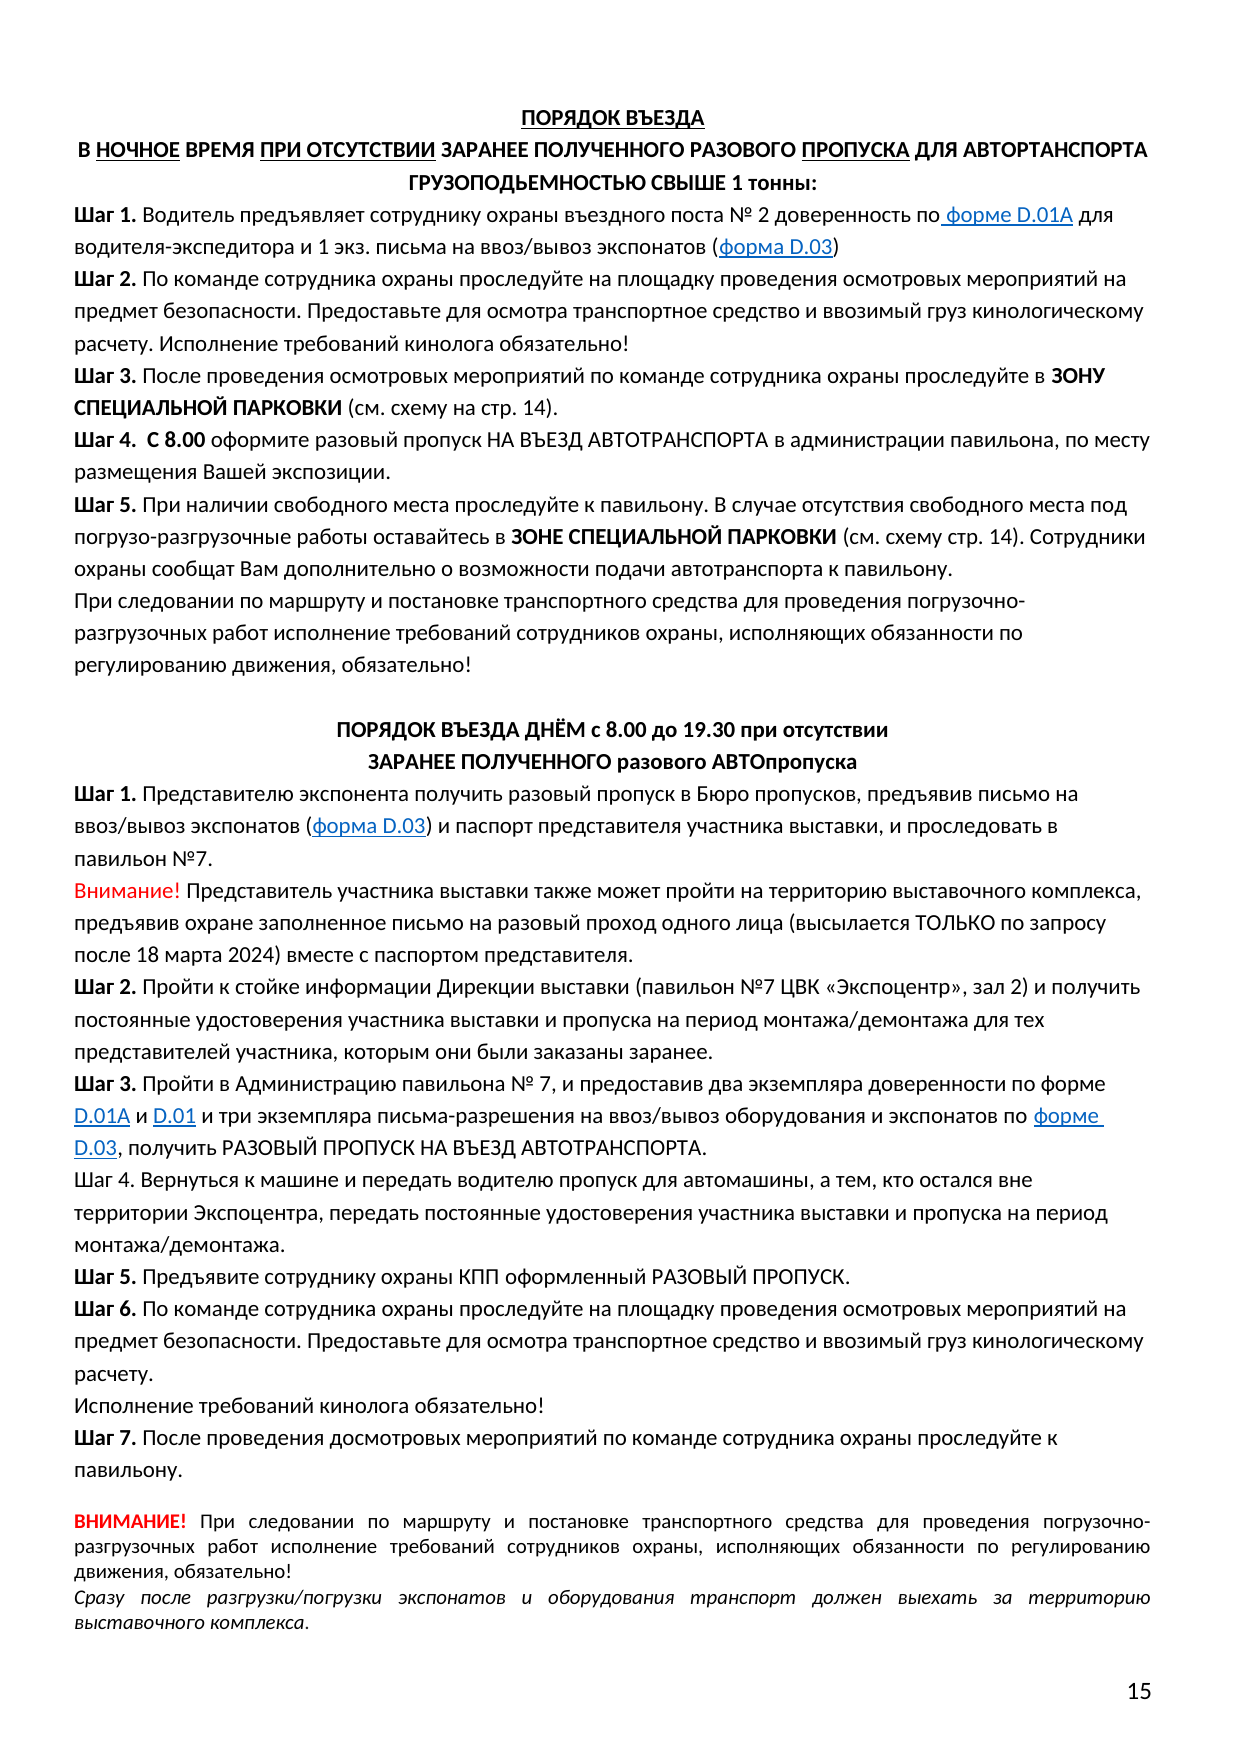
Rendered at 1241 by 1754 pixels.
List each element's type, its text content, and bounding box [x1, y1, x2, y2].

text Шаг 5. При наличии свободного места проследуйте к павильону. В случае отсутствия свободного места под погрузо-разгрузочные работы оставайтесь в ЗОНЕ СПЕЦИАЛЬНОЙ ПАРКОВКИ (см. схему стр. 14). Сотрудники охраны сообщат Вам дополнительно о возможности подачи автотранспорта к павильону. [74, 490, 1152, 582]
text Шаг 2. Пройти к стойке информации Дирекции выставки (павильон №7 ЦВК «Экспоцентр», зал 2) и получить постоянные удостоверения участника выставки и пропуска на период монтажа/демонтажа для тех представителей участника, которым они были заказаны заранее. [74, 972, 1152, 1065]
text Шаг 3. Пройти в Администрацию павильона № 7, и предоставив два экземпляра доверенности по форме D.01A и D.01 и три экземпляра письма-разрешения на ввоз/вывоз оборудования и экспонатов по форме D.03, получить РАЗОВЫЙ ПРОПУСК НА ВЪЕЗД АВТОТРАНСПОРТА. [74, 1069, 1152, 1161]
text Сразу после разгрузки/погрузки экспонатов и оборудования транспорт должен выехать за территорию выставочного комплекса. [74, 1584, 1152, 1635]
text ВНИМАНИЕ! При следовании по маршруту и постановке транспортного средства для проведения погрузочно-разгрузочных работ исполнение требований сотрудников охраны, исполняющих обязанности по регулированию движения, обязательно! [74, 1508, 1152, 1584]
text Шаг 3. После проведения осмотровых мероприятий по команде сотрудника охраны проследуйте в ЗОНУ СПЕЦИАЛЬНОЙ ПАРКОВКИ (см. схему на стр. 14). [74, 361, 1152, 421]
text Шаг 7. После проведения досмотровых мероприятий по команде сотрудника охраны проследуйте к павильону. [74, 1423, 1152, 1483]
text ПОРЯДОК ВЪЕЗДА [74, 103, 1152, 131]
text Шаг 2. По команде сотрудника охраны проследуйте на площадку проведения осмотровых мероприятий на предмет безопасности. Предоставьте для осмотра транспортное средство и ввозимый груз кинологическому расчету. Исполнение требований кинолога обязательно! [74, 264, 1152, 357]
text ЗАРАНЕЕ ПОЛУЧЕННОГО разового АВТОпропуска [74, 747, 1152, 775]
text ПОРЯДОК ВЪЕЗДА ДНЁМ с 8.00 до 19.30 при отсутствии [74, 715, 1152, 743]
text Исполнение требований кинолога обязательно! [74, 1391, 1152, 1419]
text Шаг 6. По команде сотрудника охраны проследуйте на площадку проведения осмотровых мероприятий на предмет безопасности. Предоставьте для осмотра транспортное средство и ввозимый груз кинологическому расчету. [74, 1294, 1152, 1387]
text При следовании по маршруту и постановке транспортного средства для проведения погрузочно-разгрузочных работ исполнение требований сотрудников охраны, исполняющих обязанности по регулированию движения, обязательно! [74, 586, 1152, 679]
text Внимание! Представитель участника выставки также может пройти на территорию выставочного комплекса, предъявив охране заполненное письмо на разовый проход одного лица (высылается ТОЛЬКО по запросу после 18 марта 2024) вместе с паспортом представителя. [74, 876, 1152, 968]
text Шаг 1. Представителю экспонента получить разовый пропуск в Бюро пропусков, предъявив письмо на ввоз/вывоз экспонатов (форма D.03) и паспорт представителя участника выставки, и проследовать в павильон №7. [74, 779, 1152, 872]
text Шаг 4. Вернуться к машине и передать водителю пропуск для автомашины, а тем, кто остался вне территории Экспоцентра, передать постоянные удостоверения участника выставки и пропуска на период монтажа/демонтажа. [74, 1166, 1152, 1258]
text Шаг 5. Предъявите сотруднику охраны КПП оформленный разовый пропуск. [74, 1262, 1152, 1290]
text Шаг 4. С 8.00 оформите разовый пропуск НА ВЪЕЗД АВТОТРАНСПОРТА в администрации павильона, по месту размещения Вашей экспозиции. [74, 425, 1152, 486]
text в ночное время при отсутствии ЗАРАНЕЕ ПОЛУЧЕННОГО разового Пропуска для автортанспорта грузоподьемностью свыше 1 тонны: [74, 136, 1152, 196]
text Шаг 1. Водитель предъявляет сотруднику охраны въездного поста № 2 доверенность по форме D.01А для водителя-экспедитора и 1 экз. письма на ввоз/вывоз экспонатов (форма D.03) [74, 200, 1152, 260]
